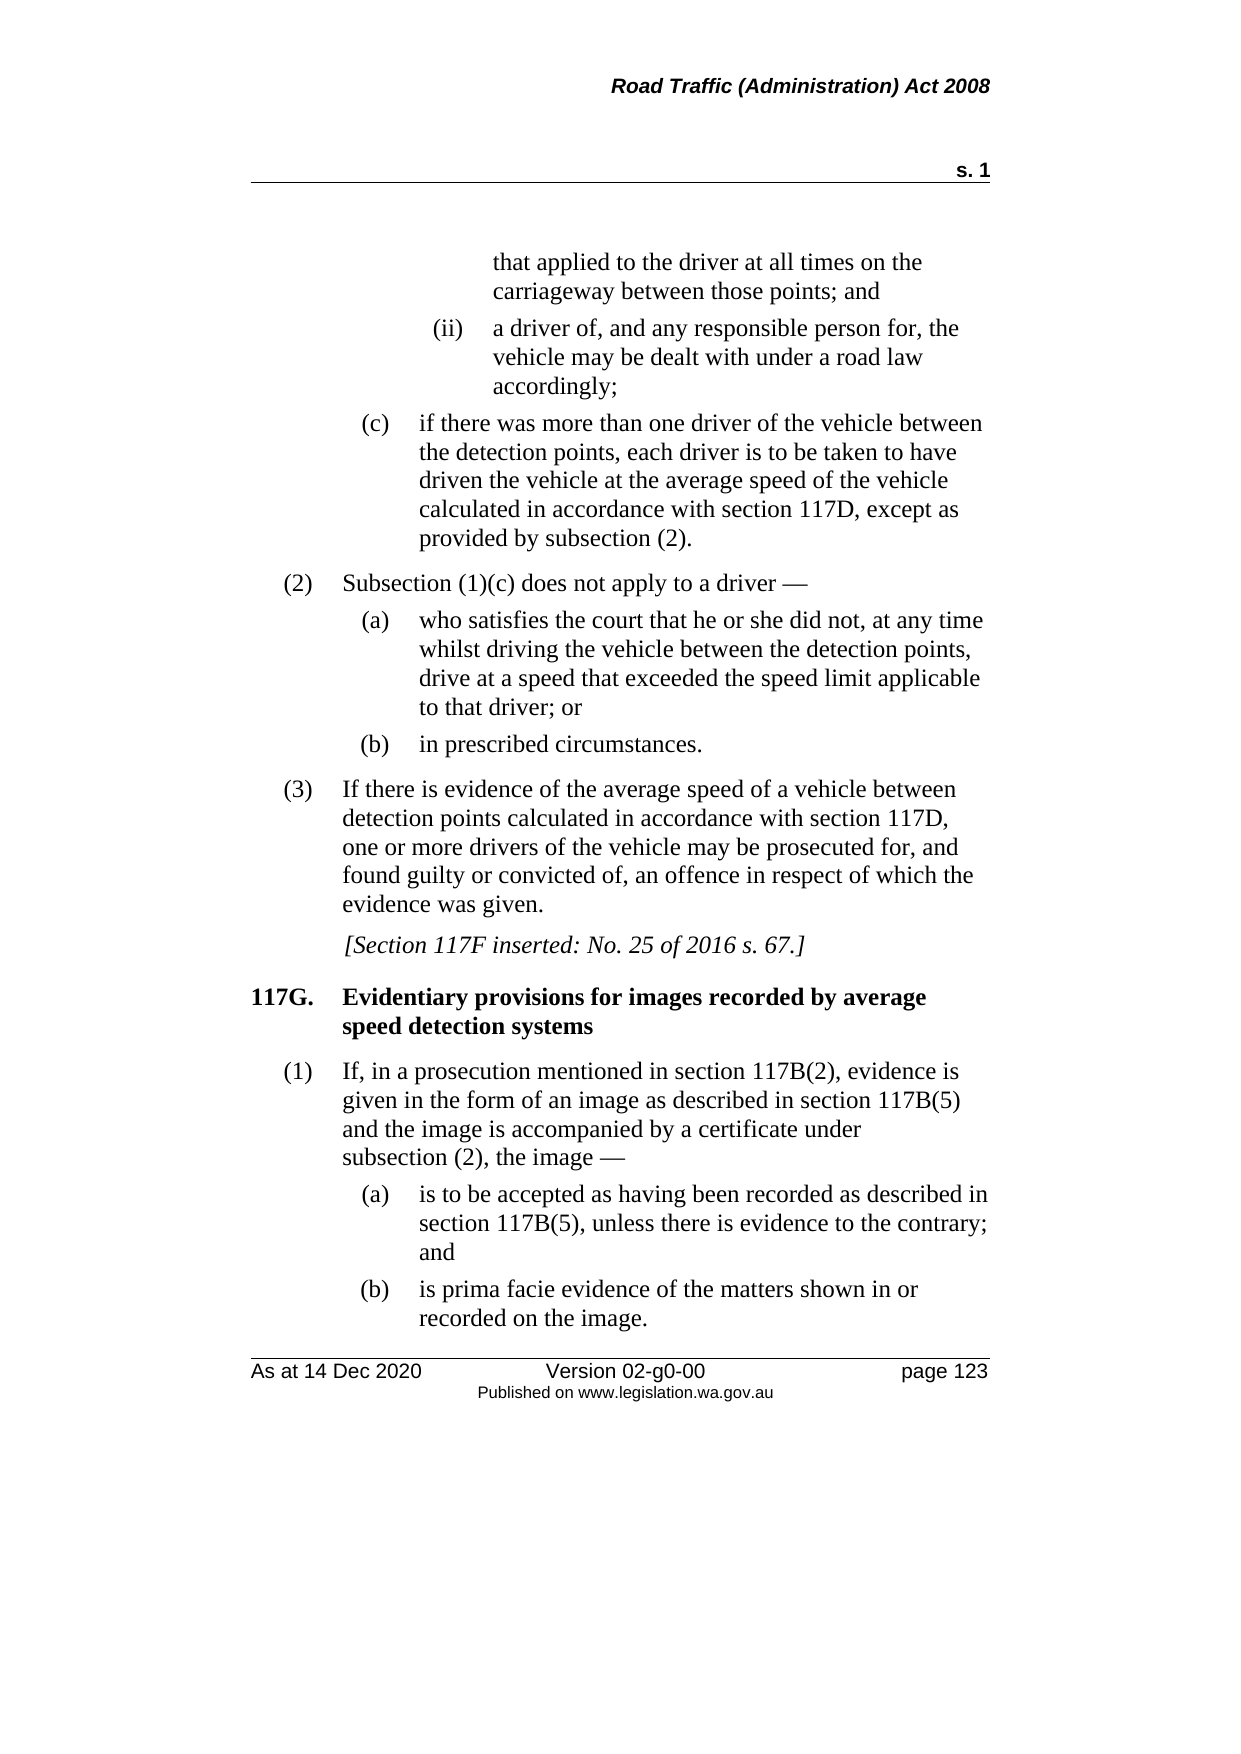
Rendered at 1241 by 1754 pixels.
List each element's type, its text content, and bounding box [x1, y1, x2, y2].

text [Section 117F inserted: No. 25 of 2016 s. 67.] [251, 930, 990, 959]
subtitle 117G. Evidentiary provisions for images recorded by average speed detection systems [251, 982, 990, 1039]
text (a) who satisfies the court that he or she did not, at any time whilst driving the vehicle between the detection points, drive at a speed that exceeded the speed limit applicable to that driver; or [251, 605, 990, 720]
text (a) is to be accepted as having been recorded as described in section 117B(5), unless there is evidence to the contrary; and [251, 1179, 990, 1266]
text (b) in prescribed circumstances. [251, 729, 990, 757]
text (ii) a driver of, and any responsible person for, the vehicle may be dealt with under a road law accordingly; [251, 313, 990, 399]
text (c) if there was more than one driver of the vehicle between the detection points, each driver is to be taken to have driven the vehicle at the average speed of the vehicle calculated in accordance with section 117D, except as provided by subsection (2). [251, 408, 990, 552]
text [251, 247, 990, 305]
text (b) is prima facie evidence of the matters shown in or recorded on the image. [251, 1274, 990, 1332]
text (2) Subsection (1)(c) does not apply to a driver — [251, 568, 990, 597]
text (3) If there is evidence of the average speed of a vehicle between detection points calculated in accordance with section 117D, one or more drivers of the vehicle may be prosecuted for, and found guilty or convicted of, an offence in respect of which the evidence was given. [251, 774, 990, 918]
text (1) If, in a prosecution mentioned in section 117B(2), evidence is given in the form of an image as described in section 117B(5) and the image is accompanied by a certificate under subsection (2), the image — [251, 1056, 990, 1171]
